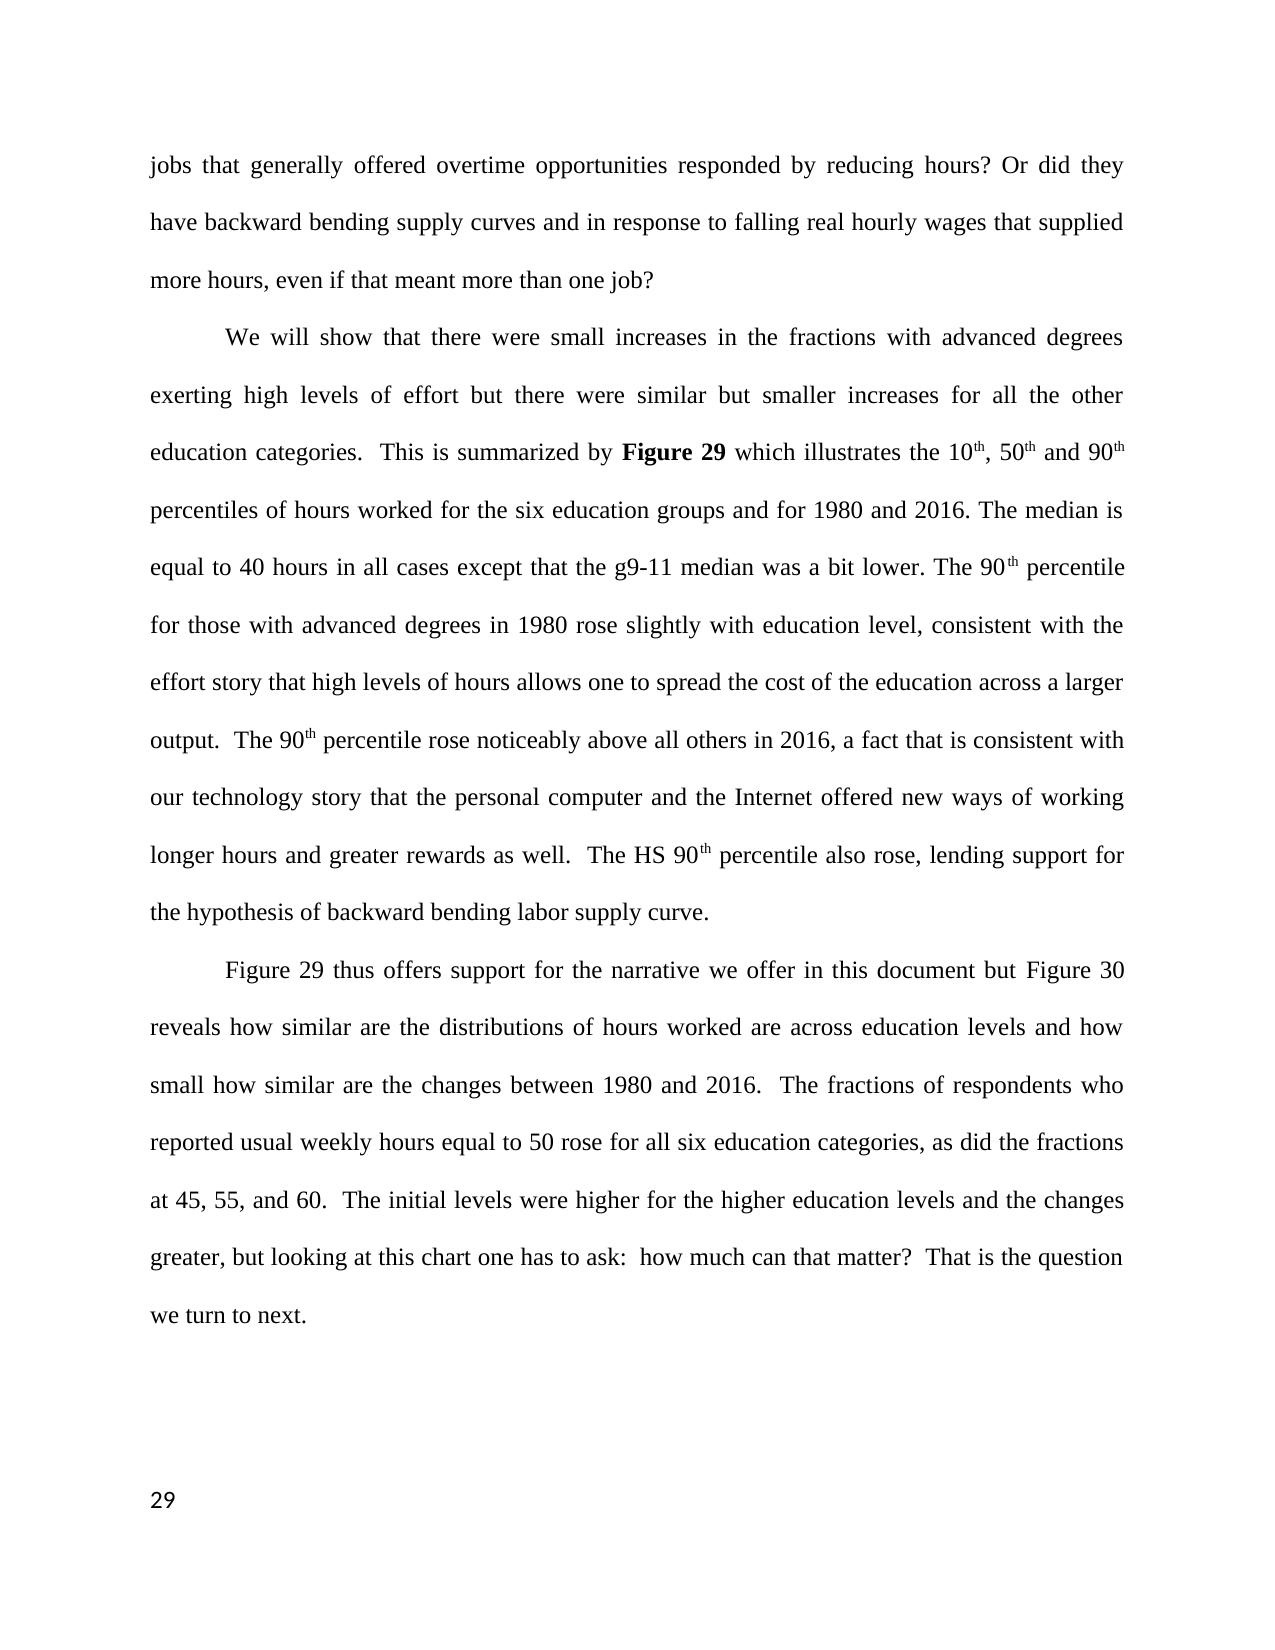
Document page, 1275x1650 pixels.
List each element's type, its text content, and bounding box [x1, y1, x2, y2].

text We will show that there were small increases in the fractions with advanced degrees exerting high levels of effort but there were similar but smaller increases for all the other education categories. This is summarized by Figure 29 which illustrates the 10th, 50th and 90th percentiles of hours worked for the six education groups and for 1980 and 2016. The median is equal to 40 hours in all cases except that the g9-11 median was a bit lower. The 90th percentile for those with advanced degrees in 1980 rose slightly with education level, consistent with the effort story that high levels of hours allows one to spread the cost of the education across a larger output. The 90th percentile rose noticeably above all others in 2016, a fact that is consistent with our technology story that the personal computer and the Internet offered new ways of working longer hours and greater rewards as well. The HS 90th percentile also rose, lending support for the hypothesis of backward bending labor supply curve. [150, 322, 1125, 926]
text Figure 29 thus offers support for the narrative we offer in this document but Figure 30 reveals how similar are the distributions of hours worked are across education levels and how small how similar are the changes between 1980 and 2016. The fractions of respondents who reported usual weekly hours equal to 50 rose for all six education categories, as did the fractions at 45, 55, and 60. The initial levels were higher for the higher education levels and the changes greater, but looking at this chart one has to ask: how much can that matter? That is the question we turn to next. [150, 955, 1125, 1329]
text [150, 150, 1125, 294]
